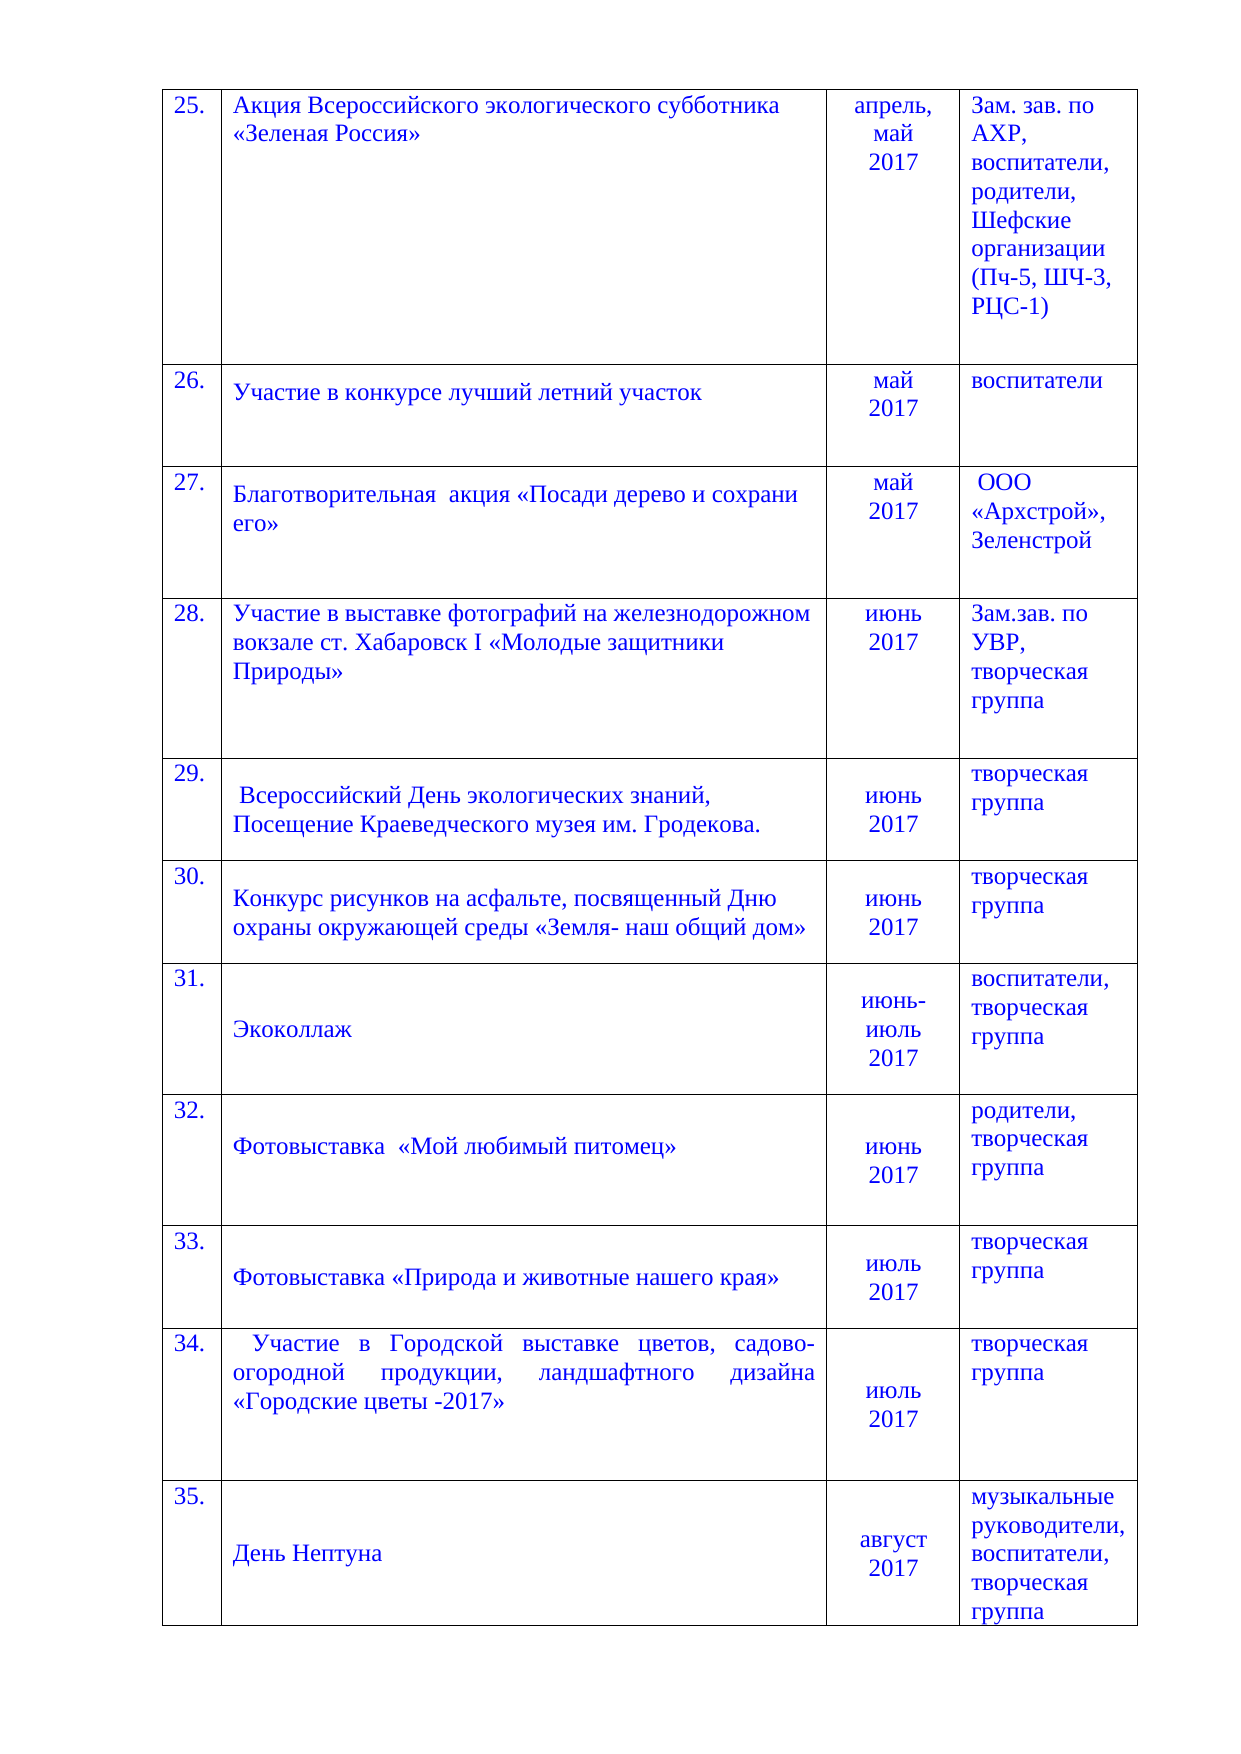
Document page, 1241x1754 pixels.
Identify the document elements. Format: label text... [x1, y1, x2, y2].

table_cell июнь 2017 [827, 759, 959, 860]
table_cell Участие в конкурсе лучший летний участок [222, 365, 826, 466]
table_cell Конкурс рисунков на асфальте, посвященный Дню охраны окружающей среды «Земля- наш общий дом» [222, 861, 826, 962]
table_cell Фотовыставка «Природа и животные нашего края» [222, 1226, 826, 1327]
table_cell 27. [163, 467, 221, 597]
table_cell Акция Всероссийского экологического субботника «Зеленая Россия» [222, 90, 826, 364]
table_cell Всероссийский День экологических знаний, Посещение Краеведческого музея им. Гродекова. [222, 759, 826, 860]
table_cell май 2017 [827, 365, 959, 466]
table_cell родители, творческая группа [960, 1095, 1137, 1225]
table_cell Участие в выставке фотографий на железнодорожном вокзале ст. Хабаровск I «Молодые защитники Природы» [222, 599, 826, 757]
table_cell 33. [163, 1226, 221, 1327]
table_cell 25. [163, 90, 221, 364]
table_cell Зам. зав. по АХР, воспитатели, родители, Шефские организации (Пч-5, ШЧ-3, РЦС-1) [960, 90, 1137, 364]
table_cell 34. [163, 1329, 221, 1480]
table_cell 31. [163, 964, 221, 1094]
table_cell 29. [163, 759, 221, 860]
table_cell 32. [163, 1095, 221, 1225]
table_cell Благотворительная акция «Посади дерево и сохрани его» [222, 467, 826, 597]
table_cell август 2017 [827, 1481, 959, 1625]
table_cell творческая группа [960, 1226, 1137, 1327]
table_cell 26. [163, 365, 221, 466]
table_cell Зам.зав. по УВР, творческая группа [960, 599, 1137, 757]
table_cell июнь 2017 [827, 861, 959, 962]
table_cell июль 2017 [827, 1226, 959, 1327]
table_cell июль 2017 [827, 1329, 959, 1480]
table_cell май 2017 [827, 467, 959, 597]
table_cell июнь 2017 [827, 599, 959, 757]
table_cell музыкальные руководители, воспитатели, творческая группа [960, 1481, 1137, 1625]
table_cell ООО «Архстрой», Зеленстрой [960, 467, 1137, 597]
table_cell Фотовыставка «Мой любимый питомец» [222, 1095, 826, 1225]
table_cell 35. [163, 1481, 221, 1625]
table_cell творческая группа [960, 759, 1137, 860]
table_cell 28. [163, 599, 221, 757]
table_cell творческая группа [960, 861, 1137, 962]
table_cell июнь-июль 2017 [827, 964, 959, 1094]
table_cell творческая группа [960, 1329, 1137, 1480]
table_cell воспитатели, творческая группа [960, 964, 1137, 1094]
table_cell 30. [163, 861, 221, 962]
table_cell апрель, май 2017 [827, 90, 959, 364]
table_cell День Нептуна [222, 1481, 826, 1625]
table_cell июнь 2017 [827, 1095, 959, 1225]
table_cell Участие в Городской выставке цветов, садово-огородной продукции, ландшафтного дизайна «Городские цветы -2017» [222, 1329, 826, 1480]
table_cell Экоколлаж [222, 964, 826, 1094]
table_cell воспитатели [960, 365, 1137, 466]
